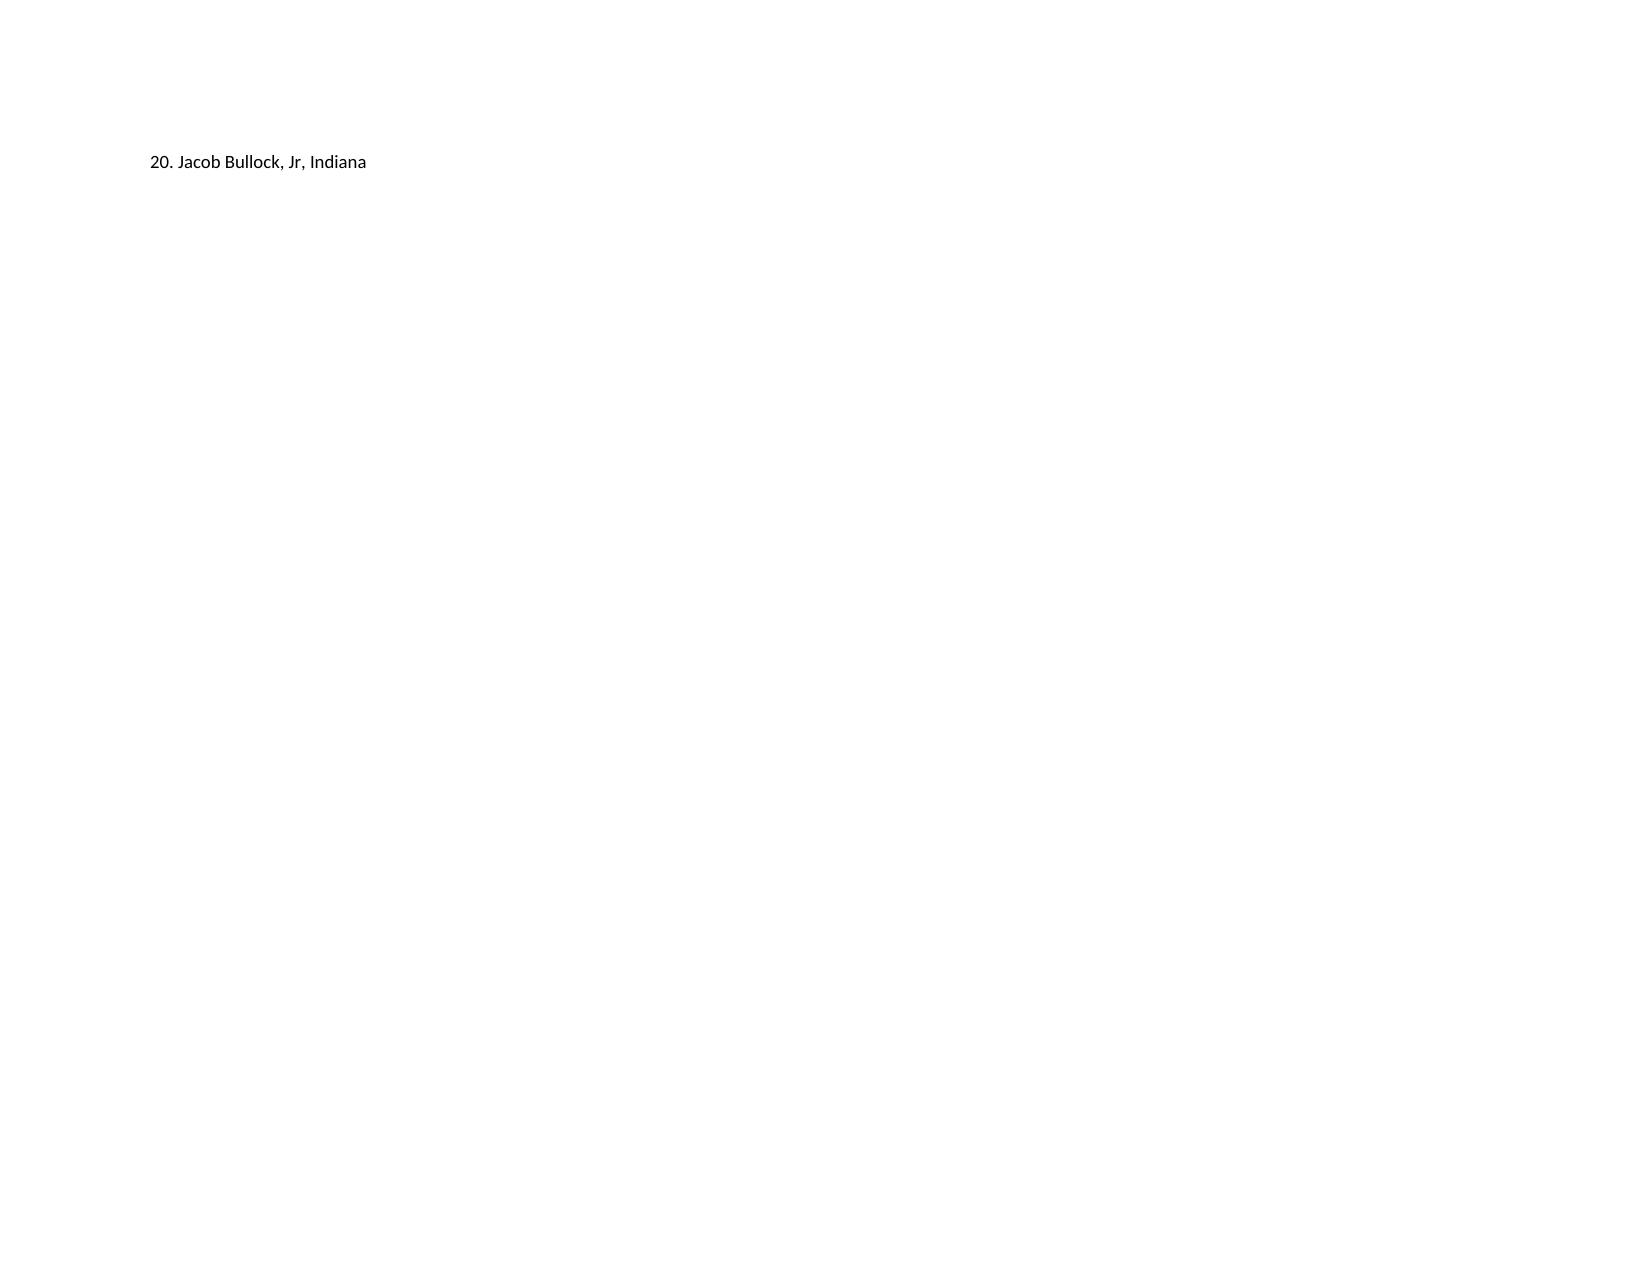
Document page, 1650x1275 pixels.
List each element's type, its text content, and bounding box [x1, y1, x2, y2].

text 20. Jacob Bullock, Jr, Indiana [150, 150, 550, 173]
